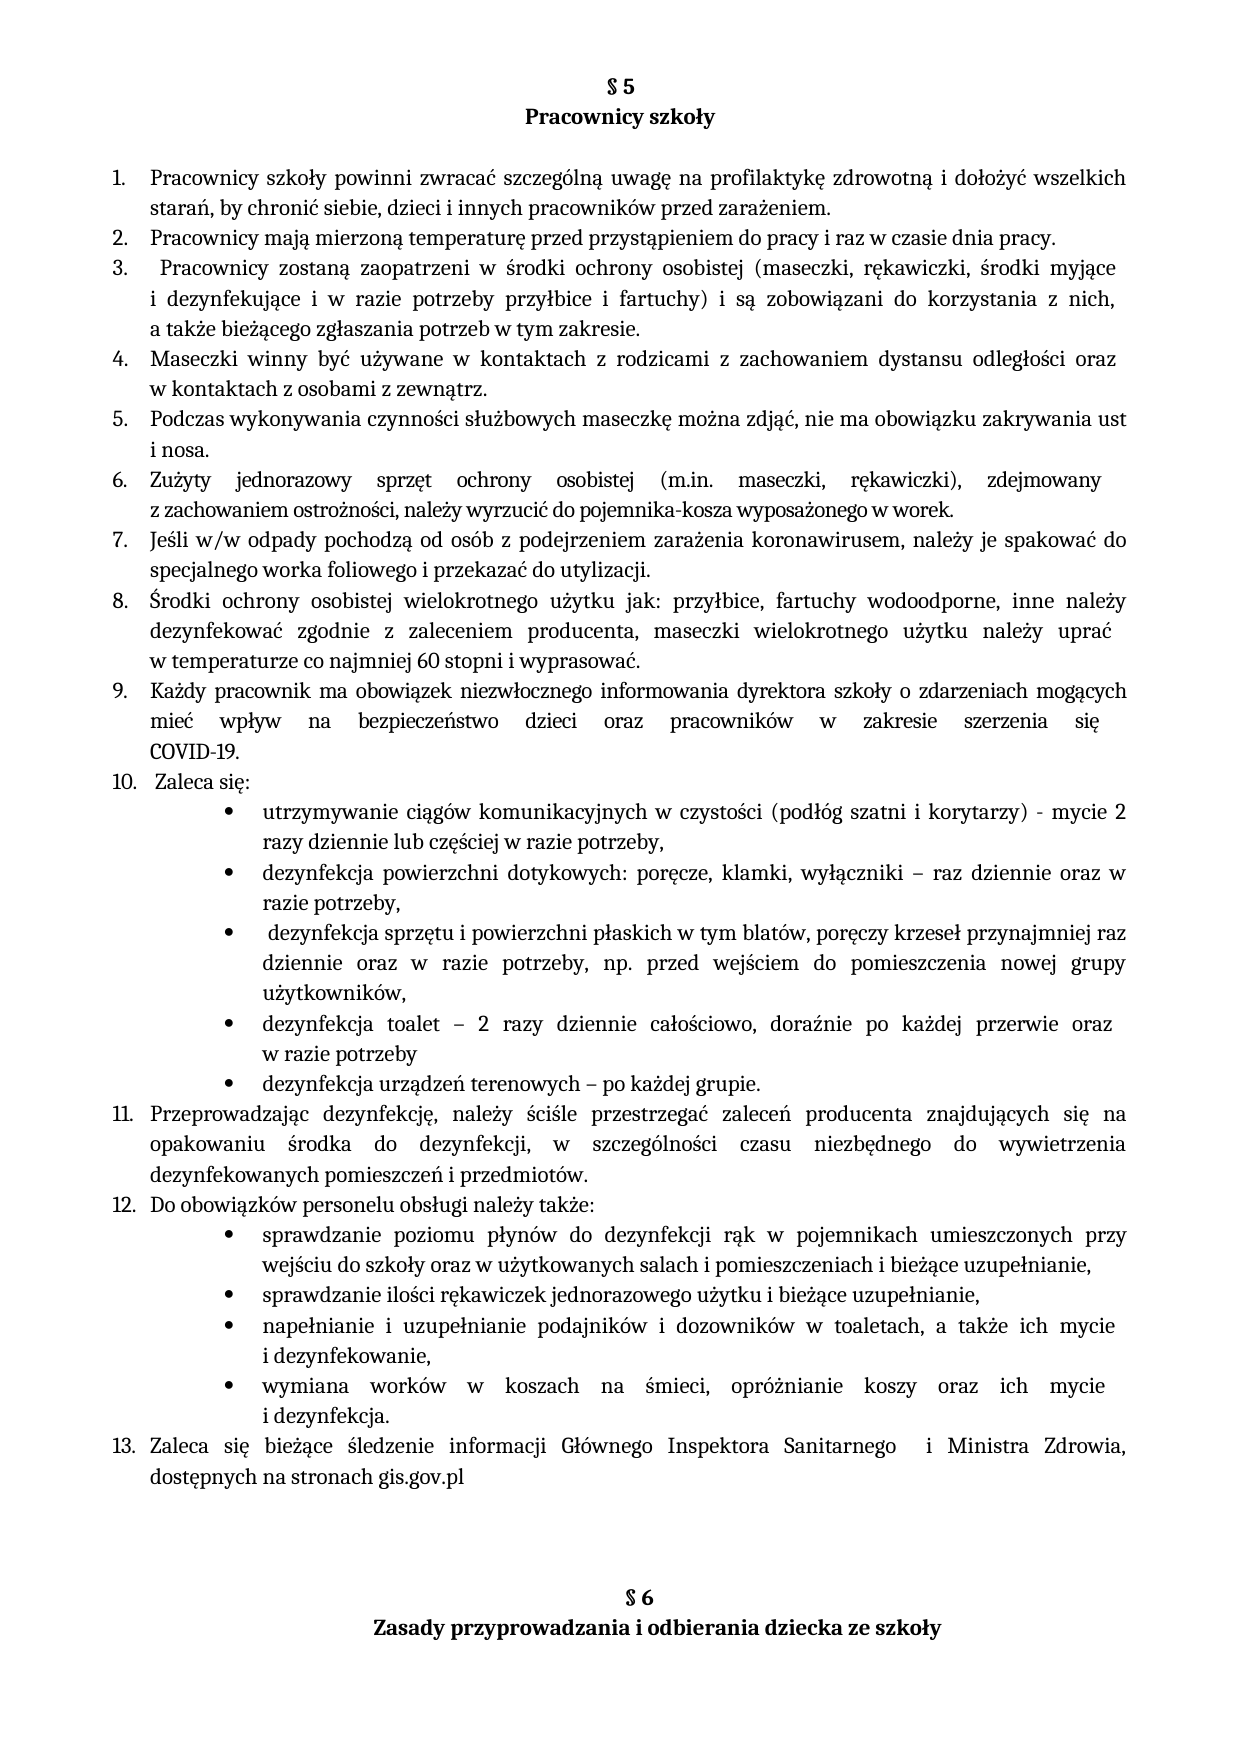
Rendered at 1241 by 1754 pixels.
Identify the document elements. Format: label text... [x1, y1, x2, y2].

list Przeprowadzając dezynfekcję, należy ściśle przestrzegać zaleceń producenta znajdujących się na opakowaniu środka do dezynfekcji, w szczególności czasu niezbędnego do wywietrzenia dezynfekowanych pomieszczeń i przedmiotów. [112, 1101, 1128, 1188]
list wymiana worków w koszach na śmieci, opróżnianie koszy oraz ich mycie i dezynfekcja. [225, 1373, 1128, 1429]
list Zaleca się: [112, 769, 1128, 795]
list dezynfekcja powierzchni dotykowych: poręcze, klamki, wyłączniki – raz dziennie oraz w razie potrzeby, [225, 859, 1128, 916]
list Każdy pracownik ma obowiązek niezwłocznego informowania dyrektora szkoły o zdarzeniach mogących mieć wpływ na bezpieczeństwo dzieci oraz pracowników w zakresie szerzenia się COVID-19. [112, 678, 1128, 765]
list dezynfekcja toalet – 2 razy dziennie całościowo, doraźnie po każdej przerwie oraz w razie potrzeby [225, 1010, 1128, 1067]
list Zaleca się bieżące śledzenie informacji Głównego Inspektora Sanitarnego i Ministra Zdrowia, dostępnych na stronach gis.gov.pl [112, 1433, 1128, 1490]
text § 5 [112, 74, 1128, 100]
list sprawdzanie ilości rękawiczek jednorazowego użytku i bieżące uzupełnianie, [225, 1282, 1128, 1308]
list Zasady przyprowadzania i odbierania dziecka ze szkoły [187, 1614, 1128, 1641]
list Maseczki winny być używane w kontaktach z rodzicami z zachowaniem dystansu odległości oraz w kontaktach z osobami z zewnątrz. [112, 346, 1128, 402]
list Zużyty jednorazowy sprzęt ochrony osobistej (m.in. maseczki, rękawiczki), zdejmowany z zachowaniem ostrożności, należy wyrzucić do pojemnika-kosza wyposażonego w worek. [112, 467, 1128, 523]
list Pracownicy mają mierzoną temperaturę przed przystąpieniem do pracy i raz w czasie dnia pracy. [112, 225, 1128, 251]
list sprawdzanie poziomu płynów do dezynfekcji rąk w pojemnikach umieszczonych przy wejściu do szkoły oraz w użytkowanych salach i pomieszczeniach i bieżące uzupełnianie, [225, 1222, 1128, 1278]
list Podczas wykonywania czynności służbowych maseczkę można zdjąć, nie ma obowiązku zakrywania ust i nosa. [112, 406, 1128, 463]
list Do obowiązków personelu obsługi należy także: [112, 1192, 1128, 1218]
list utrzymywanie ciągów komunikacyjnych w czystości (podłóg szatni i korytarzy) - mycie 2 razy dziennie lub częściej w razie potrzeby, [225, 799, 1128, 855]
list dezynfekcja urządzeń terenowych – po każdej grupie. [225, 1071, 1128, 1097]
text § 6 [150, 1584, 1128, 1611]
list Pracownicy zostaną zaopatrzeni w środki ochrony osobistej (maseczki, rękawiczki, środki myjące i dezynfekujące i w razie potrzeby przyłbice i fartuchy) i są zobowiązani do korzystania z nich, a także bieżącego zgłaszania potrzeb w tym zakresie. [112, 255, 1128, 342]
text Pracownicy szkoły [112, 104, 1128, 130]
list Jeśli w/w odpady pochodzą od osób z podejrzeniem zarażenia koronawirusem, należy je spakować do specjalnego worka foliowego i przekazać do utylizacji. [112, 527, 1128, 583]
list Pracownicy szkoły powinni zwracać szczególną uwagę na profilaktykę zdrowotną i dołożyć wszelkich starań, by chronić siebie, dzieci i innych pracowników przed zarażeniem. [112, 164, 1128, 221]
list Środki ochrony osobistej wielokrotnego użytku jak: przyłbice, fartuchy wodoodporne, inne należy dezynfekować zgodnie z zaleceniem producenta, maseczki wielokrotnego użytku należy uprać w temperaturze co najmniej 60 stopni i wyprasować. [112, 587, 1128, 674]
list napełnianie i uzupełnianie podajników i dozowników w toaletach, a także ich mycie i dezynfekowanie, [225, 1312, 1128, 1369]
list dezynfekcja sprzętu i powierzchni płaskich w tym blatów, poręczy krzeseł przynajmniej raz dziennie oraz w razie potrzeby, np. przed wejściem do pomieszczenia nowej grupy użytkowników, [225, 920, 1128, 1006]
